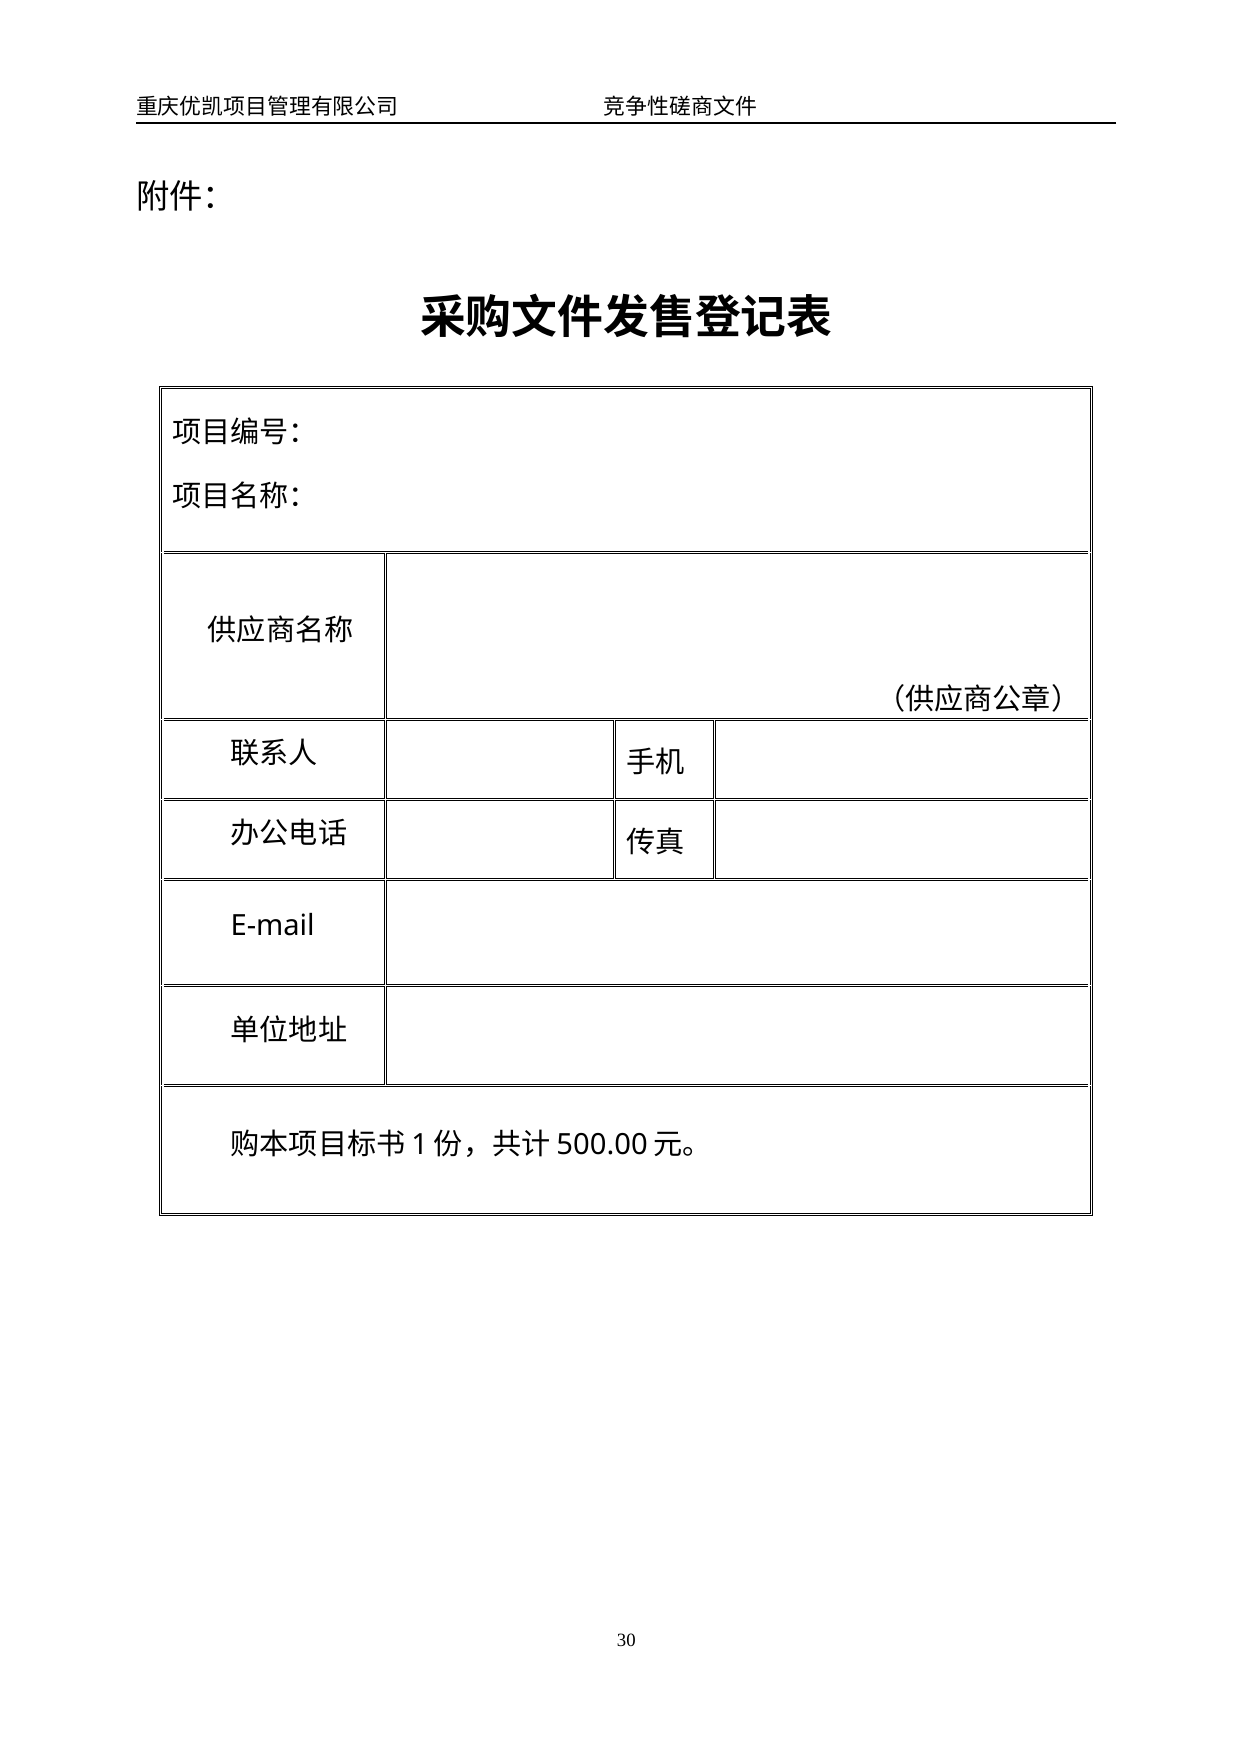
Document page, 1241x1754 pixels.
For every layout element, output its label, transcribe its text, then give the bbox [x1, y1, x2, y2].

table_cell 供应商名称 [161, 551, 385, 718]
table_cell 手机 [616, 721, 713, 798]
table_cell 单位地址 [161, 984, 385, 1084]
table_cell [714, 718, 1091, 798]
table_cell [714, 798, 1091, 878]
table_cell 联系人 [161, 718, 385, 798]
text 附件： [136, 169, 1116, 218]
table_cell E-mail [162, 878, 384, 984]
table_cell 购本项目标书1份，共计500.00元。 [161, 1084, 1091, 1213]
table_cell [387, 878, 1090, 984]
table_cell 传真 [616, 801, 713, 878]
text 采购文件发售登记表 [136, 280, 1116, 346]
table_cell [387, 721, 613, 798]
table_cell （供应商公章） [385, 551, 1091, 718]
table_header 项目编号： 项目名称： [162, 389, 1090, 551]
table_cell 办公电话 [161, 798, 385, 878]
table_cell [387, 801, 613, 878]
table_cell [385, 984, 1091, 1084]
